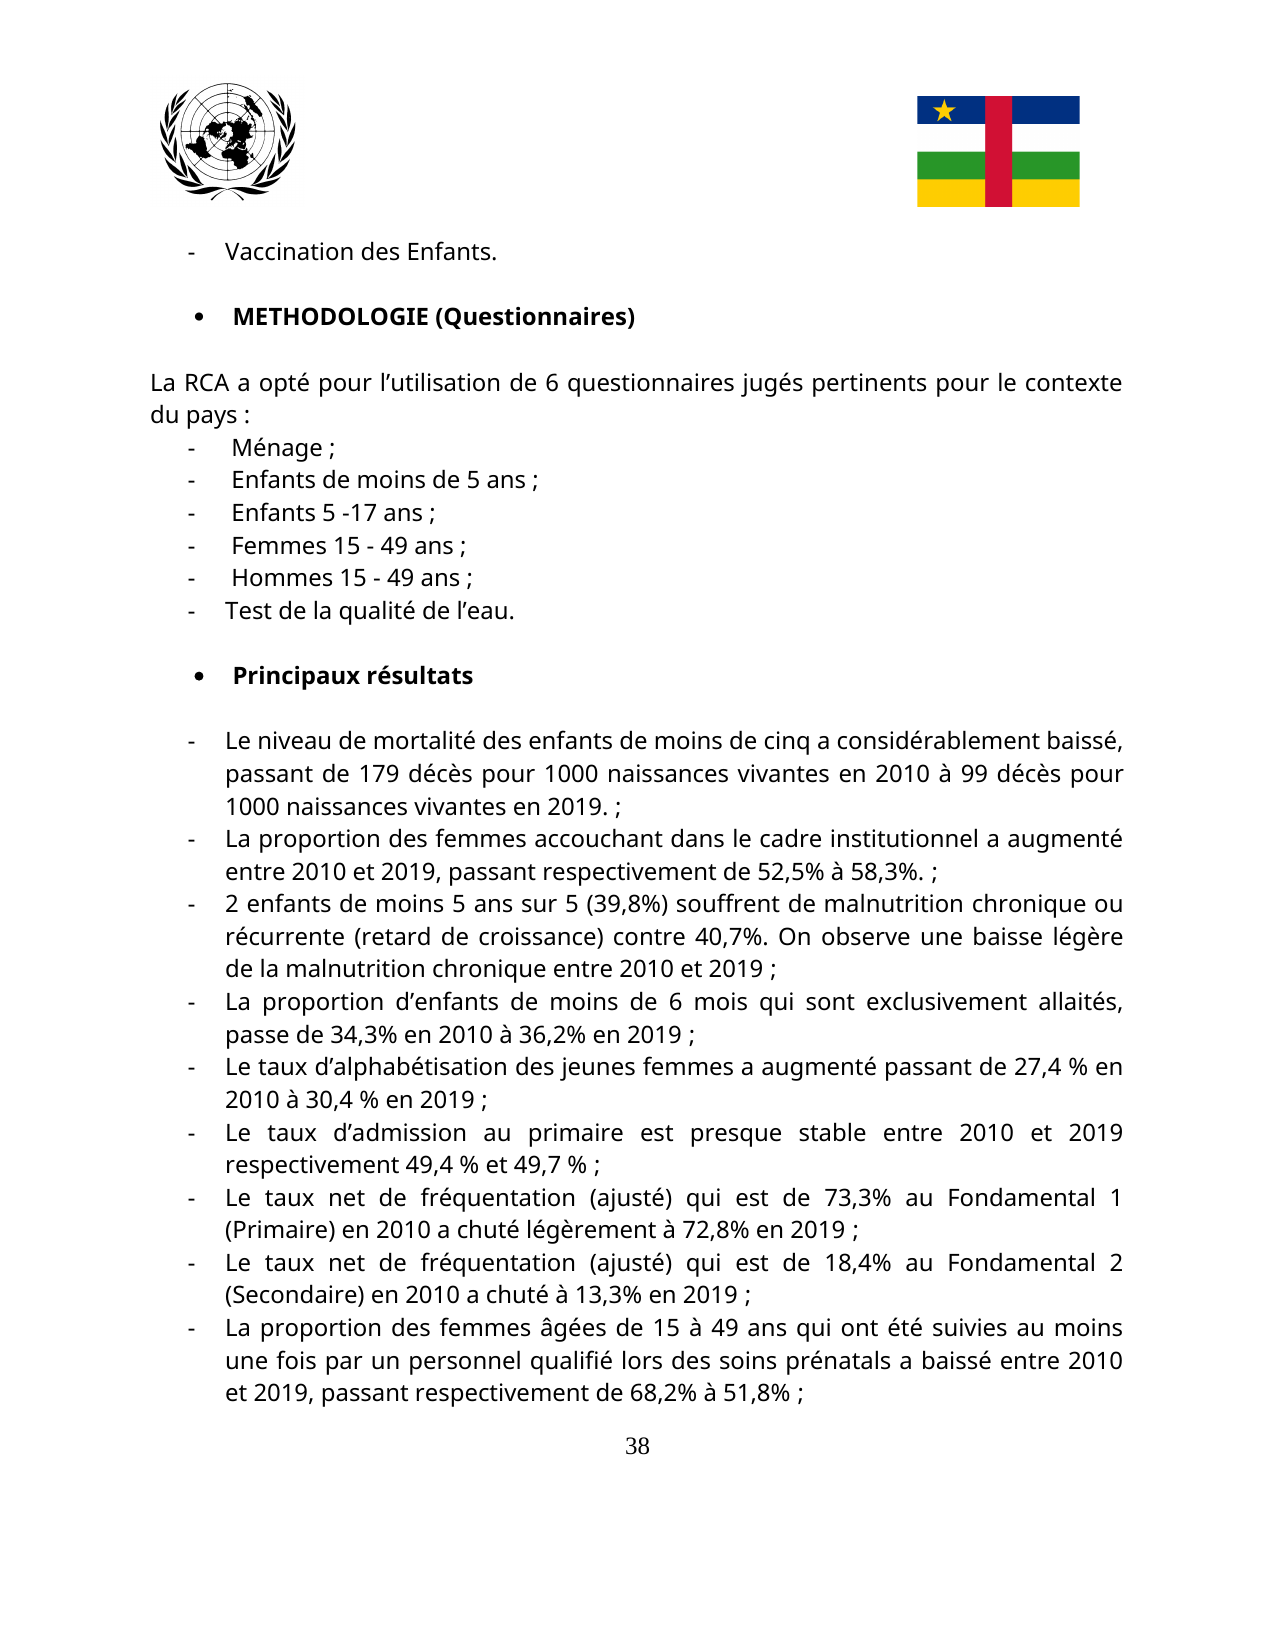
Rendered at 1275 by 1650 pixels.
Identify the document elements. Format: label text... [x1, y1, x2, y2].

list Enfants 5 -17 ans ; [187, 496, 1125, 528]
list METHODOLOGIE (Questionnaires) [195, 300, 1125, 333]
list La proportion d’enfants de moins de 6 mois qui sont exclusivement allaités, passe de 34,3% en 2010 à 36,2% en 2019 ; [187, 985, 1125, 1050]
list La proportion des femmes âgées de 15 à 49 ans qui ont été suivies au moins une fois par un personnel qualifié lors des soins prénatals a baissé entre 2010 et 2019, passant respectivement de 68,2% à 51,8% ; [187, 1311, 1125, 1409]
list Le niveau de mortalité des enfants de moins de cinq a considérablement baissé, passant de 179 décès pour 1000 naissances vivantes en 2010 à 99 décès pour 1000 naissances vivantes en 2019. ; [187, 724, 1125, 822]
list 2 enfants de moins 5 ans sur 5 (39,8%) souffrent de malnutrition chronique ou récurrente (retard de croissance) contre 40,7%. On observe une baisse légère de la malnutrition chronique entre 2010 et 2019 ; [187, 887, 1125, 985]
list Femmes 15 - 49 ans ; [187, 528, 1125, 561]
list Test de la qualité de l’eau. [187, 594, 1125, 626]
text La RCA a opté pour l’utilisation de 6 questionnaires jugés pertinents pour le contexte du pays : [150, 365, 1125, 431]
list Enfants de moins de 5 ans ; [187, 463, 1125, 496]
picture [150, 75, 305, 207]
list Hommes 15 - 49 ans ; [187, 561, 1125, 594]
list Vaccination des Enfants. [187, 235, 1125, 268]
list Le taux net de fréquentation (ajusté) qui est de 18,4% au Fondamental 2 (Secondaire) en 2010 a chuté à 13,3% en 2019 ; [187, 1246, 1125, 1311]
list Ménage ; [187, 431, 1125, 463]
list Principaux résultats [195, 659, 1125, 691]
list La proportion des femmes accouchant dans le cadre institutionnel a augmenté entre 2010 et 2019, passant respectivement de 52,5% à 58,3%. ; [187, 822, 1125, 887]
list Le taux d’admission au primaire est presque stable entre 2010 et 2019 respectivement 49,4 % et 49,7 % ; [187, 1115, 1125, 1181]
picture [917, 96, 1080, 207]
list Le taux net de fréquentation (ajusté) qui est de 73,3% au Fondamental 1 (Primaire) en 2010 a chuté légèrement à 72,8% en 2019 ; [187, 1181, 1125, 1246]
list Le taux d’alphabétisation des jeunes femmes a augmenté passant de 27,4 % en 2010 à 30,4 % en 2019 ; [187, 1050, 1125, 1115]
